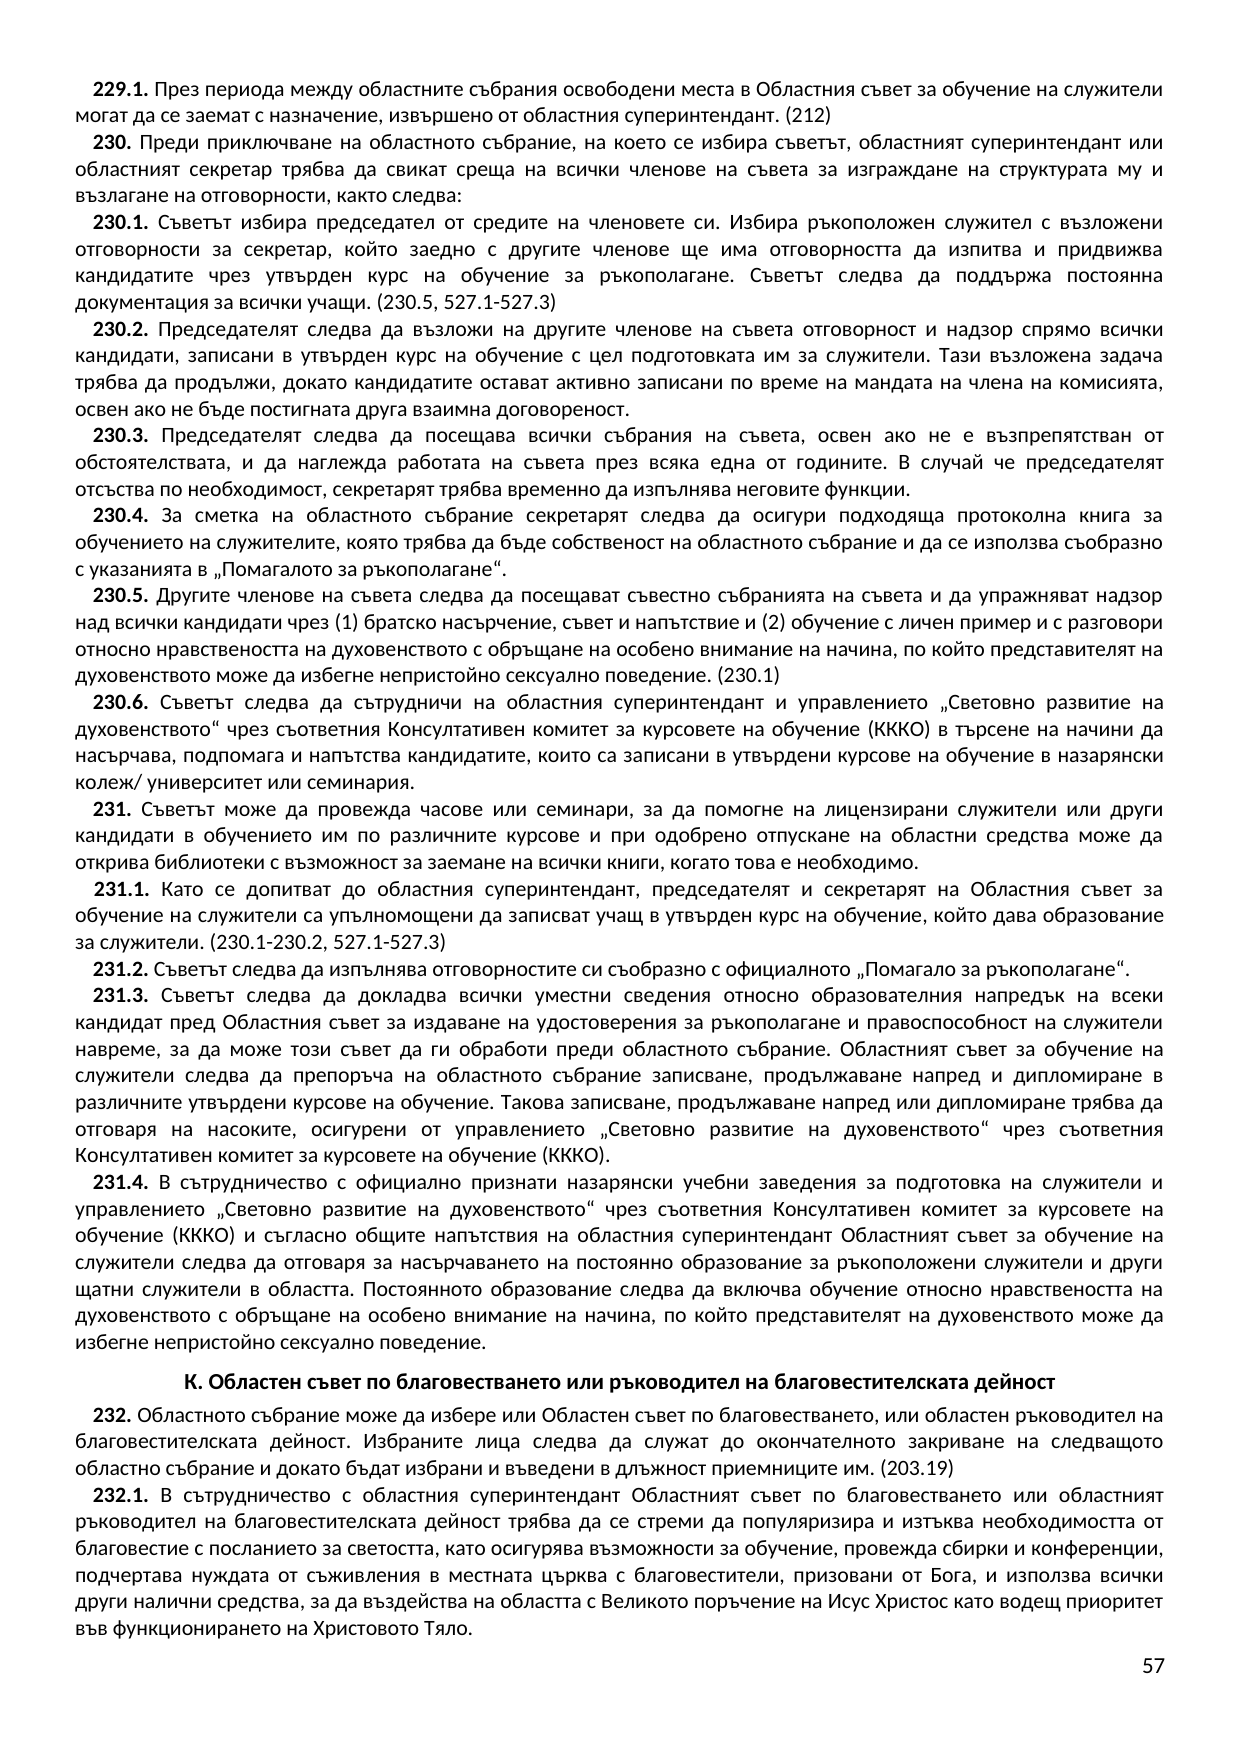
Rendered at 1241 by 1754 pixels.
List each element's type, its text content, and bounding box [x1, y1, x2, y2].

text 230.1. Съветът избира председател от средите на членовете си. Избира ръкоположен служител с възложени отговорности за секретар, който заедно с другите членове ще има отговорността да изпитва и придвижва кандидатите чрез утвърден курс на обучение за ръкополагане. Съветът следва да поддържа постоянна документация за всички учащи. (230.5, 527.1-527.3) [75, 208, 1165, 315]
text 230.4. За сметка на областното събрание секретарят следва да осигури подходяща протоколна книга за обучението на служителите, която трябва да бъде собственост на областното събрание и да се използва съобразно с указанията в „Помагалото за ръкополагане“. [75, 502, 1165, 582]
text К. Областен съвет по благовестването или ръководител на благовестителската дейност [75, 1367, 1165, 1395]
text 232.1. В сътрудничество с областния суперинтендант Областният съвет по благовестването или областният ръководител на благовестителската дейност трябва да се стреми да популяризира и изтъква необходимостта от благовестие с посланието за светостта, като осигурява възможности за обучение, провежда сбирки и конференции, подчертава нуждата от съживления в местната църква с благовестители, призовани от Бога, и използва всички други налични средства, за да въздейства на областта с Великото поръчение на Исус Христос като водещ приоритет във функционирането на Христовото Тяло. [75, 1481, 1165, 1641]
text 231.2. Съветът следва да изпълнява отговорностите си съобразно с официалното „Помагало за ръкополагане“. [75, 955, 1165, 982]
text 231.3. Съветът следва да докладва всички уместни сведения относно образователния напредък на всеки кандидат пред Областния съвет за издаване на удостоверения за ръкополагане и правоспособност на служители навреме, за да може този съвет да ги обработи преди областното събрание. Областният съвет за обучение на служители следва да препоръча на областното събрание записване, продължаване напред и дипломиране в различните утвърдени курсове на обучение. Такова записване, продължаване напред или дипломиране трябва да отговаря на насоките, осигурени от управлението „Световно развитие на духовенството“ чрез съответния Консултативен комитет за курсовете на обучение (КККО). [75, 982, 1165, 1168]
text 230. Преди приключване на областното събрание, на което се избира съветът, областният суперинтендант или областният секретар трябва да свикат среща на всички членове на съвета за изграждане на структурата му и възлагане на отговорности, както следва: [75, 128, 1165, 208]
text 232. Областното събрание може да избере или Областен съвет по благовестването, или областен ръководител на благовестителската дейност. Избраните лица следва да служат до окончателното закриване на следващото областно събрание и докато бъдат избрани и въведени в длъжност приемниците им. (203.19) [75, 1401, 1165, 1481]
text 229.1. През периода между областните събрания освободени места в Областния съвет за обучение на служители могат да се заемат с назначение, извършено от областния суперинтендант. (212) [75, 75, 1165, 128]
text 230.3. Председателят следва да посещава всички събрания на съвета, освен ако не е възпрепятстван от обстоятелствата, и да наглежда работата на съвета през всяка една от годините. В случай че председателят отсъства по необходимост, секретарят трябва временно да изпълнява неговите функции. [75, 422, 1165, 502]
text 231.1. Като се допитват до областния суперинтендант, председателят и секретарят на Областния съвет за обучение на служители са упълномощени да записват учащ в утвърден курс на обучение, който дава образование за служители. (230.1-230.2, 527.1-527.3) [75, 875, 1165, 955]
text 230.5. Другите членове на съвета следва да посещават съвестно събранията на съвета и да упражняват надзор над всички кандидати чрез (1) братско насърчение, съвет и напътствие и (2) обучение с личен пример и с разговори относно нравствеността на духовенството с обръщане на особено внимание на начина, по който представителят на духовенството може да избегне непристойно сексуално поведение. (230.1) [75, 582, 1165, 688]
text 230.2. Председателят следва да възложи на другите членове на съвета отговорност и надзор спрямо всички кандидати, записани в утвърден курс на обучение с цел подготовката им за служители. Тази възложена задача трябва да продължи, докато кандидатите остават активно записани по време на мандата на члена на комисията, освен ако не бъде постигната друга взаимна договореност. [75, 315, 1165, 422]
text 231. Съветът може да провежда часове или семинари, за да помогне на лицензирани служители или други кандидати в обучението им по различните курсове и при одобрено отпускане на областни средства може да открива библиотеки с възможност за заемане на всички книги, когато това е необходимо. [75, 795, 1165, 875]
text 231.4. В сътрудничество с официално признати назарянски учебни заведения за подготовка на служители и управлението „Световно развитие на духовенството“ чрез съответния Консултативен комитет за курсовете на обучение (КККО) и съгласно общите напътствия на областния суперинтендант Областният съвет за обучение на служители следва да отговаря за насърчаването на постоянно образование за ръкоположени служители и други щатни служители в областта. Постоянното образование следва да включва обучение относно нравствеността на духовенството с обръщане на особено внимание на начина, по който представителят на духовенството може да избегне непристойно сексуално поведение. [75, 1168, 1165, 1355]
text 230.6. Съветът следва да сътрудничи на областния суперинтендант и управлението „Световно развитие на духовенството“ чрез съответния Консултативен комитет за курсовете на обучение (КККО) в търсене на начини да насърчава, подпомага и напътства кандидатите, които са записани в утвърдени курсове на обучение в назарянски колеж/ университет или семинария. [75, 688, 1165, 795]
